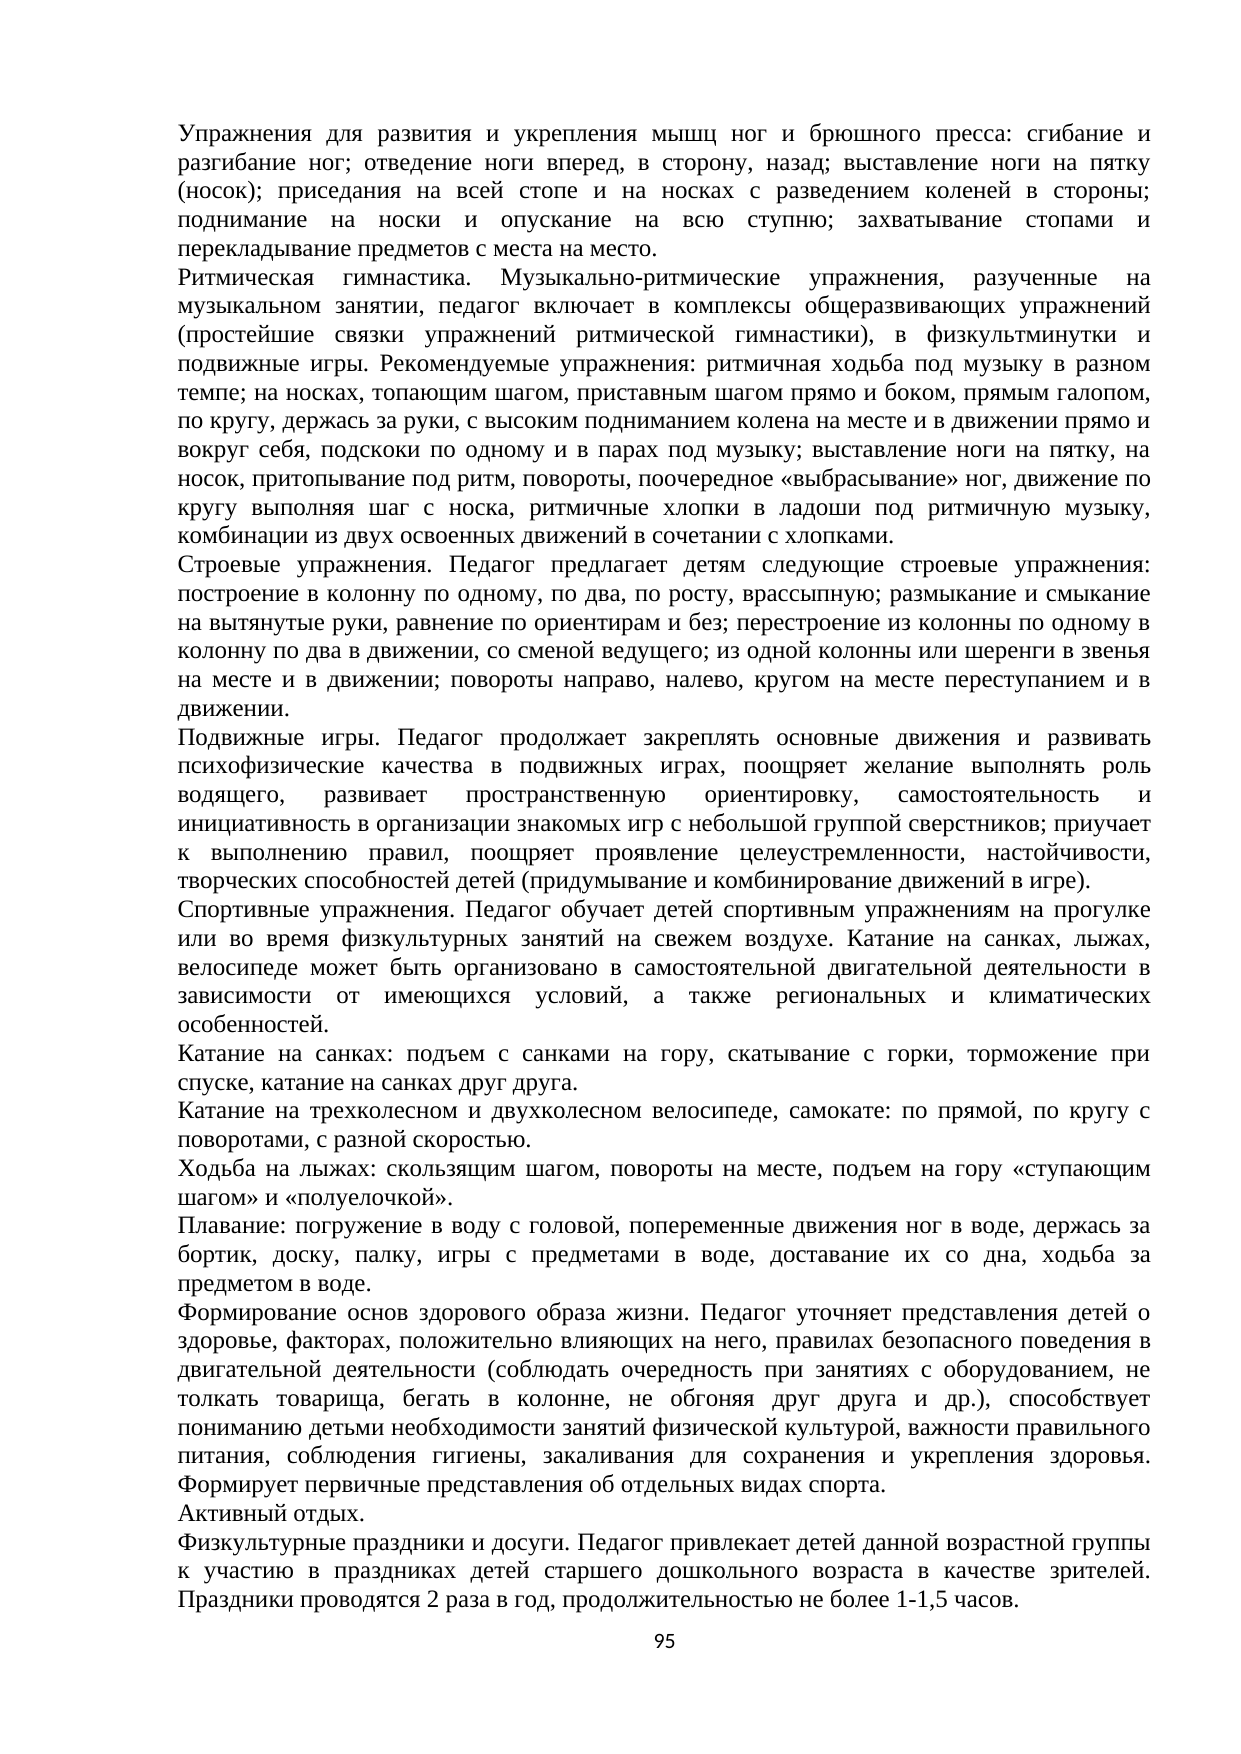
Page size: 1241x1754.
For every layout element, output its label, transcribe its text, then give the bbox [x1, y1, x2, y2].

text Катание на санках: подъем с санками на гору, скатывание с горки, торможение при спуске, катание на санках друг друга. [177, 1038, 1152, 1096]
text Ходьба на лыжах: скользящим шагом, повороты на месте, подъем на гору «ступающим шагом» и «полуелочкой». [177, 1153, 1152, 1211]
text Плавание: погружение в воду с головой, попеременные движения ног в воде, держась за бортик, доску, палку, игры с предметами в воде, доставание их со дна, ходьба за предметом в воде. [177, 1211, 1152, 1297]
text Катание на трехколесном и двухколесном велосипеде, самокате: по прямой, по кругу с поворотами, с разной скоростью. [177, 1096, 1152, 1153]
text Активный отдых. [177, 1498, 1152, 1527]
text Спортивные упражнения. Педагог обучает детей спортивным упражнениям на прогулке или во время физкультурных занятий на свежем воздухе. Катание на санках, лыжах, велосипеде может быть организовано в самостоятельной двигательной деятельности в зависимости от имеющихся условий, а также региональных и климатических особенностей. [177, 894, 1152, 1038]
text Упражнения для развития и укрепления мышц ног и брюшного пресса: сгибание и разгибание ног; отведение ноги вперед, в сторону, назад; выставление ноги на пятку (носок); приседания на всей стопе и на носках с разведением коленей в стороны; поднимание на носки и опускание на всю ступню; захватывание стопами и перекладывание предметов с места на место. [177, 118, 1152, 262]
text Ритмическая гимнастика. Музыкально-ритмические упражнения, разученные на музыкальном занятии, педагог включает в комплексы общеразвивающих упражнений (простейшие связки упражнений ритмической гимнастики), в физкультминутки и подвижные игры. Рекомендуемые упражнения: ритмичная ходьба под музыку в разном темпе; на носках, топающим шагом, приставным шагом прямо и боком, прямым галопом, по кругу, держась за руки, с высоким подниманием колена на месте и в движении прямо и вокруг себя, подскоки по одному и в парах под музыку; выставление ноги на пятку, на носок, притопывание под ритм, повороты, поочередное «выбрасывание» ног, движение по кругу выполняя шаг с носка, ритмичные хлопки в ладоши под ритмичную музыку, комбинации из двух освоенных движений в сочетании с хлопками. [177, 262, 1152, 549]
text Подвижные игры. Педагог продолжает закреплять основные движения и развивать психофизические качества в подвижных играх, поощряет желание выполнять роль водящего, развивает пространственную ориентировку, самостоятельность и инициативность в организации знакомых игр с небольшой группой сверстников; приучает к выполнению правил, поощряет проявление целеустремленности, настойчивости, творческих способностей детей (придумывание и комбинирование движений в игре). [177, 722, 1152, 894]
text Строевые упражнения. Педагог предлагает детям следующие строевые упражнения: построение в колонну по одному, по два, по росту, врассыпную; размыкание и смыкание на вытянутые руки, равнение по ориентирам и без; перестроение из колонны по одному в колонну по два в движении, со сменой ведущего; из одной колонны или шеренги в звенья на месте и в движении; повороты направо, налево, кругом на месте переступанием и в движении. [177, 549, 1152, 722]
text Формирование основ здорового образа жизни. Педагог уточняет представления детей о здоровье, факторах, положительно влияющих на него, правилах безопасного поведения в двигательной деятельности (соблюдать очередность при занятиях с оборудованием, не толкать товарища, бегать в колонне, не обгоняя друг друга и др.), способствует пониманию детьми необходимости занятий физической культурой, важности правильного питания, соблюдения гигиены, закаливания для сохранения и укрепления здоровья. Формирует первичные представления об отдельных видах спорта. [177, 1297, 1152, 1498]
text Физкультурные праздники и досуги. Педагог привлекает детей данной возрастной группы к участию в праздниках детей старшего дошкольного возраста в качестве зрителей. Праздники проводятся 2 раза в год, продолжительностью не более 1-1,5 часов. [177, 1527, 1152, 1613]
